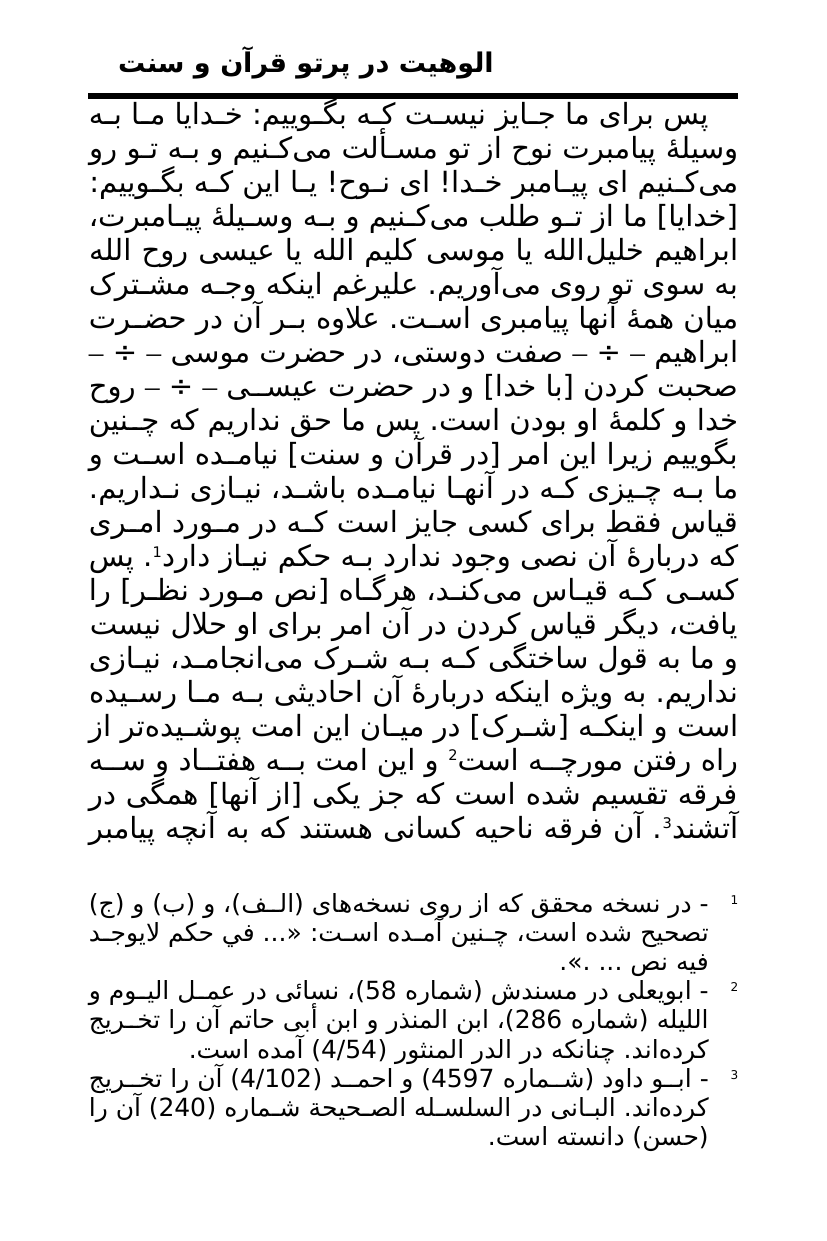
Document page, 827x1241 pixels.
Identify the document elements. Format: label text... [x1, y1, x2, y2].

text پس برای ما جایز نیست که بگوییم: خدایا ما به وسیلۀ پیامبرت نوح از تو مسألت می‌کنیم و به تو رو می‌کنیم ای پیامبر خدا! ای نوح! یا این که بگوییم: [خدایا] ما از تو طلب می‌کنیم و به وسیلۀ پیامبرت، ابراهیم خلیل‌الله یا موسی کلیم الله یا عیسی روح الله به سوی تو روی می‌آوریم. علیرغم اینکه وجه مشترک میان همۀ آنها پیامبری است. علاوه بر آن در حضرت ابراهیم – ÷ – صفت دوستی، در حضرت موسی – ÷ – صحبت کردن [با خدا] و در حضرت عیسی – ÷ – روح خدا و کلمۀ او بودن است. پس ما حق نداریم که چنین بگوییم زیرا این امر [در قرآن و سنت] نیامده است و ما به چیزی که در آنها نیامده باشد، نیازی نداریم. قیاس فقط برای کسی جایز است که در مورد امری که دربارۀ آن نصی وجود ندارد به حکم نیاز دارد. پس کسی که قیاس می‌کند، هرگاه [نص مورد نظر] را یافت، دیگر قیاس کردن در آن امر برای او حلال نیست و ما به قول ساختگی که به شرک می‌انجامد، نیازی نداریم. به ویژه اینکه دربارۀ آن احادیثی به ما رسیده است و اینکه [شرک] در میان این امت پوشیده‌تر از راه رفتن مورچه است و این امت به هفتاد و سه فرقه تقسیم شده است که جز یکی [از آنها] همگی در آتشند. آن فرقه ناحیه کسانی هستند که به آنچه پیامبر – ج – و یارانش بدان معتقد بودند، ایمان دارند [و بدان عمل می‌کنند]. [89, 98, 738, 845]
